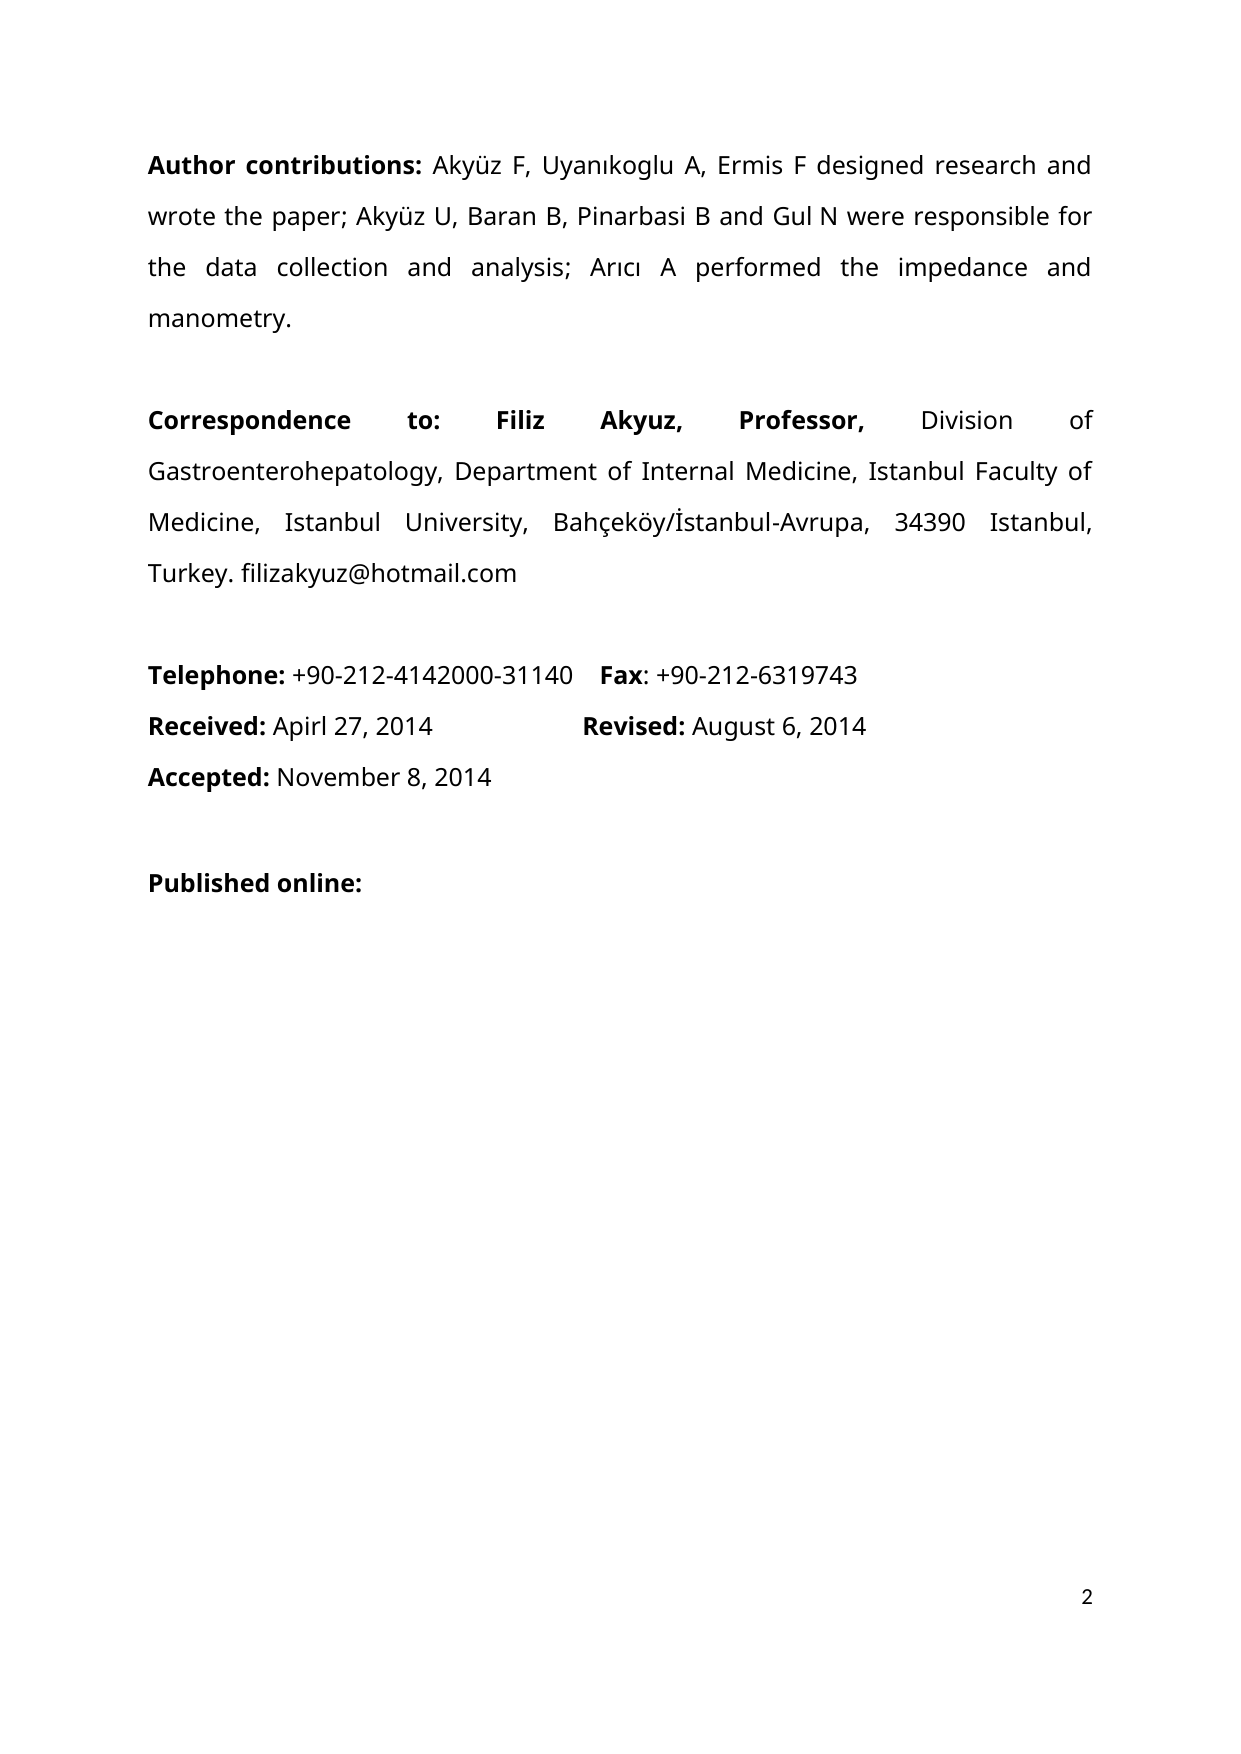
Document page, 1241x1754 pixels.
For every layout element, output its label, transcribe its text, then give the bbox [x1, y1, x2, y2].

text Correspondence to: Filiz Akyuz, Professor, Division of Gastroenterohepatology, Department of Internal Medicine, Istanbul Faculty of Medicine, Istanbul University, Bahçeköy/İstanbul-Avrupa, 34390 Istanbul, Turkey. filizakyuz@hotmail.com [148, 403, 1093, 590]
text Published online: [148, 866, 1093, 900]
text Telephone: +90-212-4142000-31140 Fax: +90-212-6319743 [148, 658, 1093, 692]
text Author contributions: Akyüz F, Uyanıkoglu A, Ermis F designed research and wrote the paper; Akyüz U, Baran B, Pinarbasi B and Gul N were responsible for the data collection and analysis; Arıcı A performed the impedance and manometry. [148, 148, 1093, 335]
text Received: Apirl 27, 2014 Revised: August 6, 2014 [148, 709, 1093, 743]
text Accepted: November 8, 2014 [148, 760, 1093, 794]
